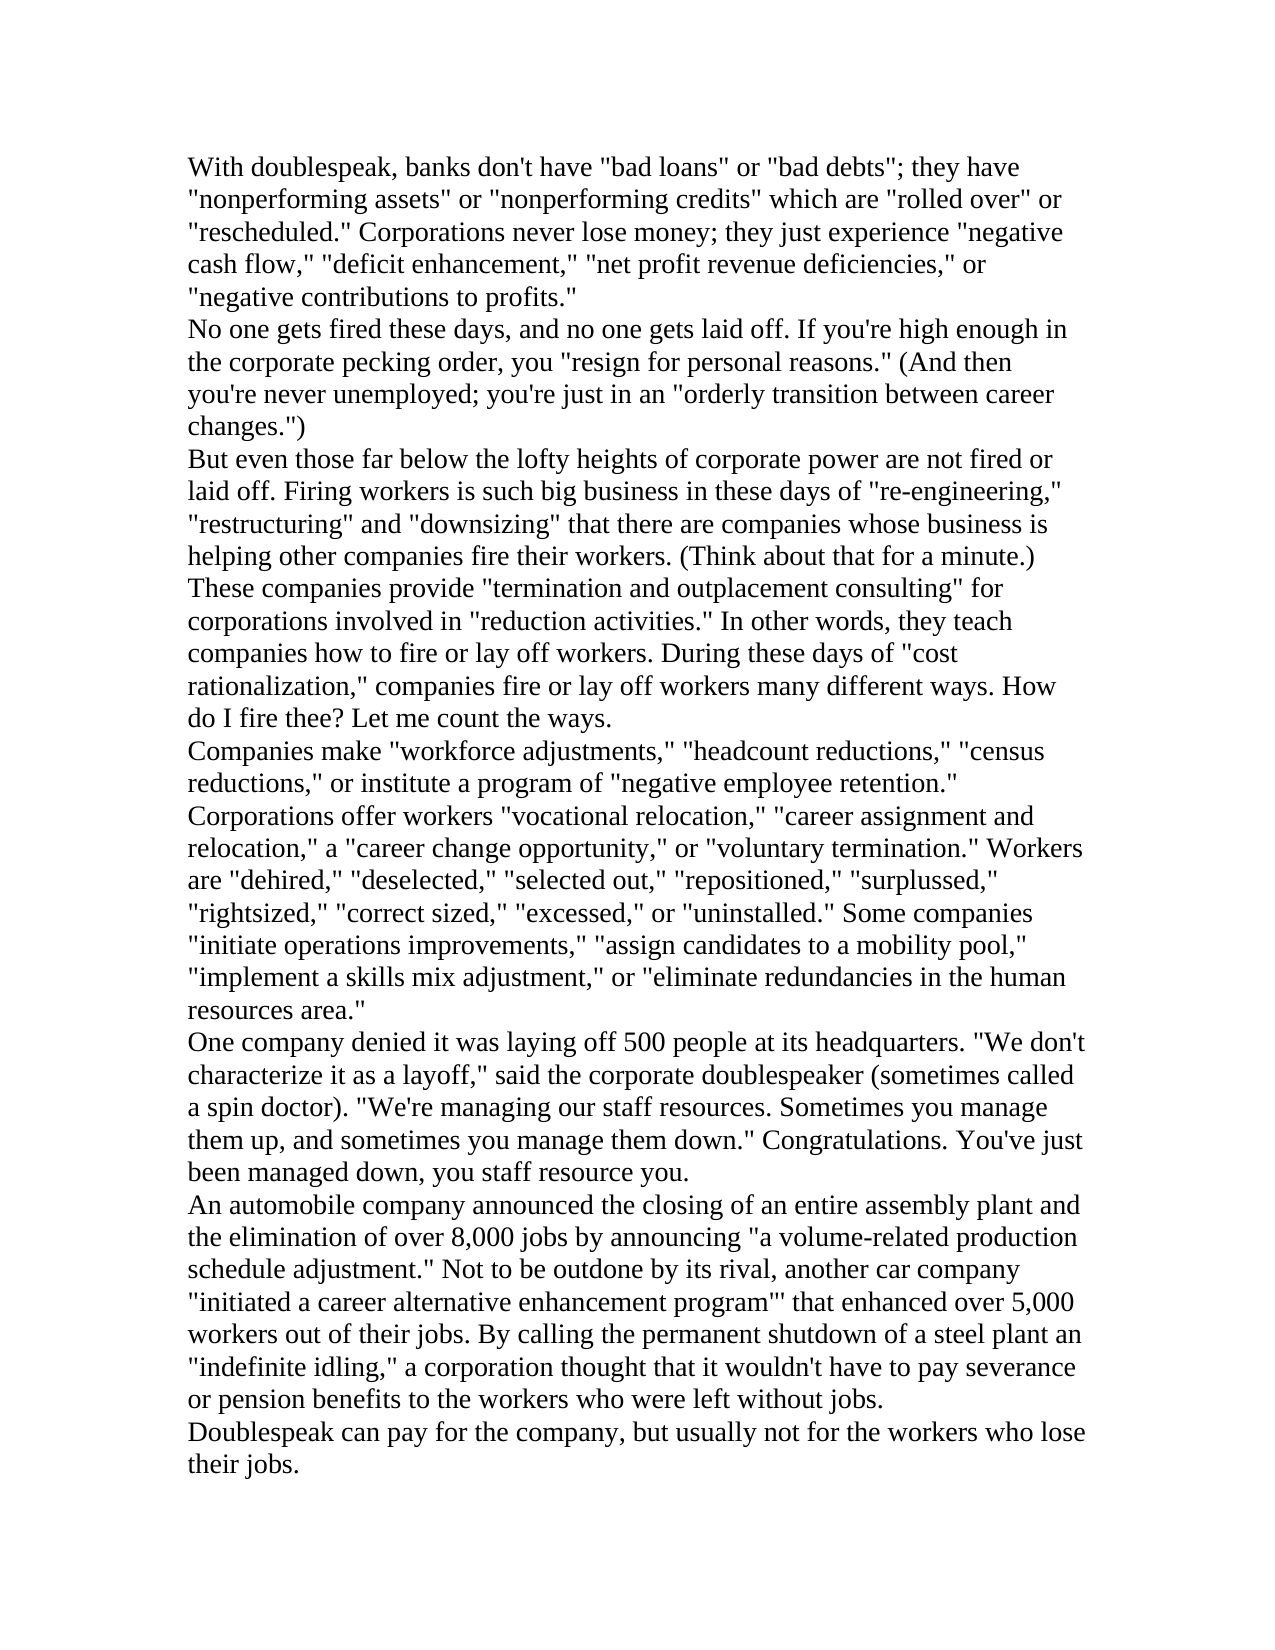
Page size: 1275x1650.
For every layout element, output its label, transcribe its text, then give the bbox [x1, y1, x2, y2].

text Doublespeak can pay for the company, but usually not for the workers who lose their jobs. [187, 1415, 1087, 1479]
text No one gets fired these days, and no one gets laid off. If you're high enough in the corporate pecking order, you "resign for personal reasons." (And then you're never unemployed; you're just in an "orderly transition between career changes.") [187, 312, 1087, 442]
text But even those far below the lofty heights of corporate power are not fired or laid off. Firing workers is such big business in these days of "re-engineering," "restructuring" and "downsizing" that there are companies whose business is helping other companies fire their workers. (Think about that for a minute.) These companies provide "termination and outplacement consulting" for corporations involved in "reduction activities." In other words, they teach companies how to fire or lay off workers. During these days of "cost rationalization," companies fire or lay off workers many different ways. How do I fire thee? Let me count the ways. [187, 442, 1087, 733]
text With doublespeak, banks don't have "bad loans" or "bad debts"; they have "nonperforming assets" or "nonperforming credits" which are "rolled over" or "rescheduled." Corporations never lose money; they just experience "negative cash flow," "deficit enhancement," "net profit revenue deficiencies," or "negative contributions to profits." [187, 150, 1087, 312]
text One company denied it was laying off 500 people at its headquarters. "We don't characterize it as a layoff," said the corporate doublespeaker (sometimes called a spin doctor). "We're managing our staff resources. Sometimes you manage them up, and sometimes you manage them down." Congratulations. You've just been managed down, you staff resource you. [187, 1026, 1087, 1187]
text An automobile company announced the closing of an entire assembly plant and the elimination of over 8,000 jobs by announcing "a volume-related production schedule adjustment." Not to be outdone by its rival, another car company "initiated a career alternative enhancement program"' that enhanced over 5,000 workers out of their jobs. By calling the permanent shutdown of a steel plant an "indefinite idling," a corporation thought that it wouldn't have to pay severance or pension benefits to the workers who were left without jobs. [187, 1188, 1087, 1414]
text Companies make "workforce adjustments," "headcount reductions," "census reductions," or institute a program of "negative employee retention." Corporations offer workers "vocational relocation," "career assignment and relocation," a "career change opportunity," or "voluntary termination." Workers are "dehired," "deselected," "selected out," "repositioned," "surplussed," "rightsized," "correct sized," "excessed," or "uninstalled." Some companies "initiate operations improvements," "assign candidates to a mobility pool," "implement a skills mix adjustment," or "eliminate redundancies in the human resources area." [187, 734, 1087, 1025]
